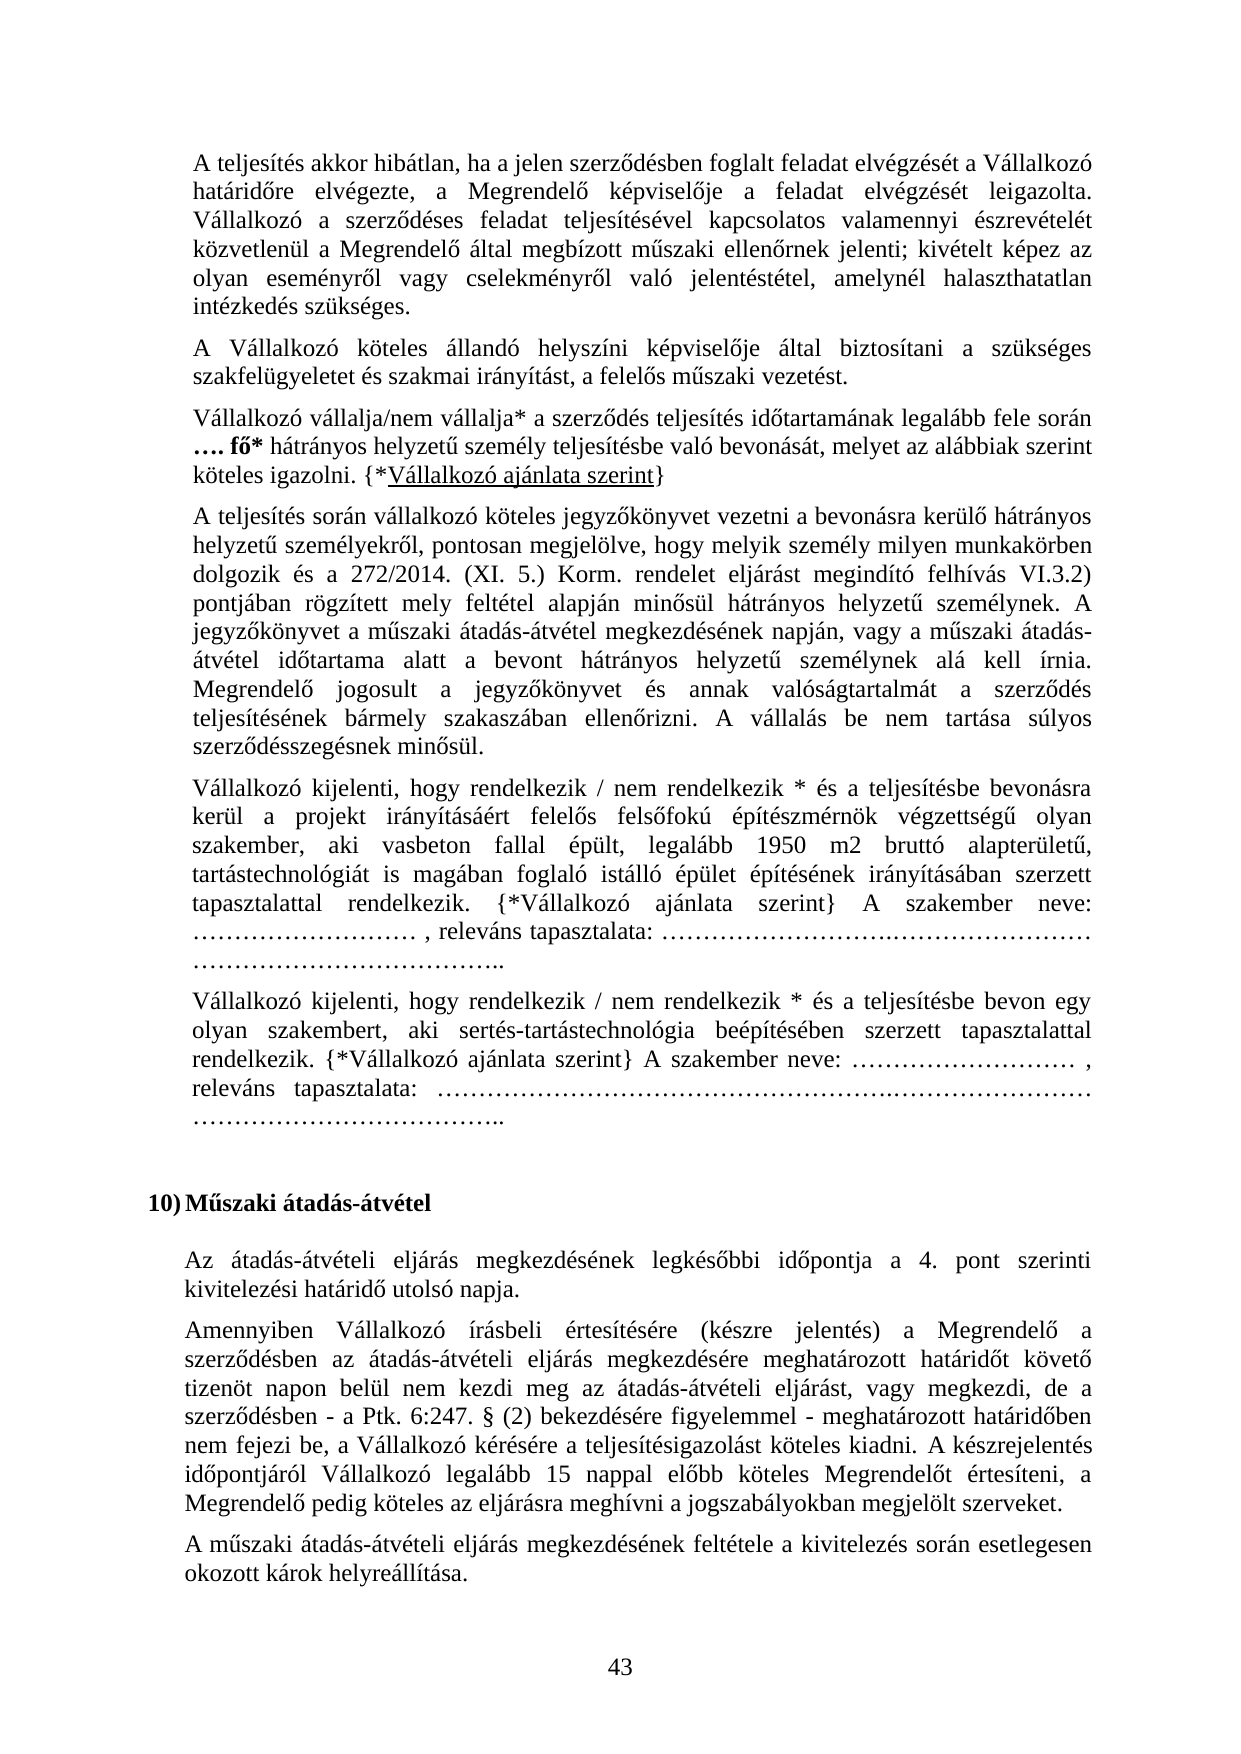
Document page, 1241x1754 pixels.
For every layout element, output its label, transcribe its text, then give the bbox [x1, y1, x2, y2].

text A Vállalkozó köteles állandó helyszíni képviselője által biztosítani a szükséges szakfelügyeletet és szakmai irányítást, a felelős műszaki vezetést. [193, 333, 1093, 390]
text Vállalkozó kijelenti, hogy rendelkezik / nem rendelkezik * és a teljesítésbe bevon egy olyan szakembert, aki sertés-tartástechnológia beépítésében szerzett tapasztalattal rendelkezik. {*Vállalkozó ajánlata szerint} A szakember neve: ……………………… , releváns tapasztalata: ……………………………………………….…………………… ……………………………….. [192, 986, 1093, 1130]
text Vállalkozó kijelenti, hogy rendelkezik / nem rendelkezik * és a teljesítésbe bevonásra kerül a projekt irányításáért felelős felsőfokú építészmérnök végzettségű olyan szakember, aki vasbeton fallal épült, legalább 1950 m2 bruttó alapterületű, tartástechnológiát is magában foglaló istálló épület építésének irányításában szerzett tapasztalattal rendelkezik. {*Vállalkozó ajánlata szerint} A szakember neve: ……………………… , releváns tapasztalata: ……………………….…………………… ……………………………….. [192, 773, 1093, 974]
text Amennyiben Vállalkozó írásbeli értesítésére (készre jelentés) a Megrendelő a szerződésben az átadás-átvételi eljárás megkezdésére meghatározott határidőt követő tizenöt napon belül nem kezdi meg az átadás-átvételi eljárást, vagy megkezdi, de a szerződésben - a Ptk. 6:247. § (2) bekezdésére figyelemmel - meghatározott határidőben nem fejezi be, a Vállalkozó kérésére a teljesítésigazolást köteles kiadni. A készrejelentés időpontjáról Vállalkozó legalább 15 nappal előbb köteles Megrendelőt értesíteni, a Megrendelő pedig köteles az eljárásra meghívni a jogszabályokban megjelölt szerveket. [184, 1315, 1093, 1516]
text Az átadás-átvételi eljárás megkezdésének legkésőbbi időpontja a 4. pont szerinti kivitelezési határidő utolsó napja. [184, 1245, 1093, 1303]
list Műszaki átadás-átvétel [148, 1188, 1093, 1216]
text A műszaki átadás-átvételi eljárás megkezdésének feltétele a kivitelezés során esetlegesen okozott károk helyreállítása. [184, 1529, 1093, 1586]
text A teljesítés során vállalkozó köteles jegyzőkönyvet vezetni a bevonásra kerülő hátrányos helyzetű személyekről, pontosan megjelölve, hogy melyik személy milyen munkakörben dolgozik és a 272/2014. (XI. 5.) Korm. rendelet eljárást megindító felhívás VI.3.2) pontjában rögzített mely feltétel alapján minősül hátrányos helyzetű személynek. A jegyzőkönyvet a műszaki átadás-átvétel megkezdésének napján, vagy a műszaki átadás-átvétel időtartama alatt a bevont hátrányos helyzetű személynek alá kell írnia. Megrendelő jogosult a jegyzőkönyvet és annak valóságtartalmát a szerződés teljesítésének bármely szakaszában ellenőrizni. A vállalás be nem tartása súlyos szerződésszegésnek minősül. [193, 501, 1093, 760]
text A teljesítés akkor hibátlan, ha a jelen szerződésben foglalt feladat elvégzését a Vállalkozó határidőre elvégezte, a Megrendelő képviselője a feladat elvégzését leigazolta. Vállalkozó a szerződéses feladat teljesítésével kapcsolatos valamennyi észrevételét közvetlenül a Megrendelő által megbízott műszaki ellenőrnek jelenti; kivételt képez az olyan eseményről vagy cselekményről való jelentéstétel, amelynél halaszthatatlan intézkedés szükséges. [193, 148, 1093, 320]
text Vállalkozó vállalja/nem vállalja* a szerződés teljesítés időtartamának legalább fele során …. fő* hátrányos helyzetű személy teljesítésbe való bevonását, melyet az alábbiak szerint köteles igazolni. {*Vállalkozó ajánlata szerint} [193, 403, 1093, 489]
